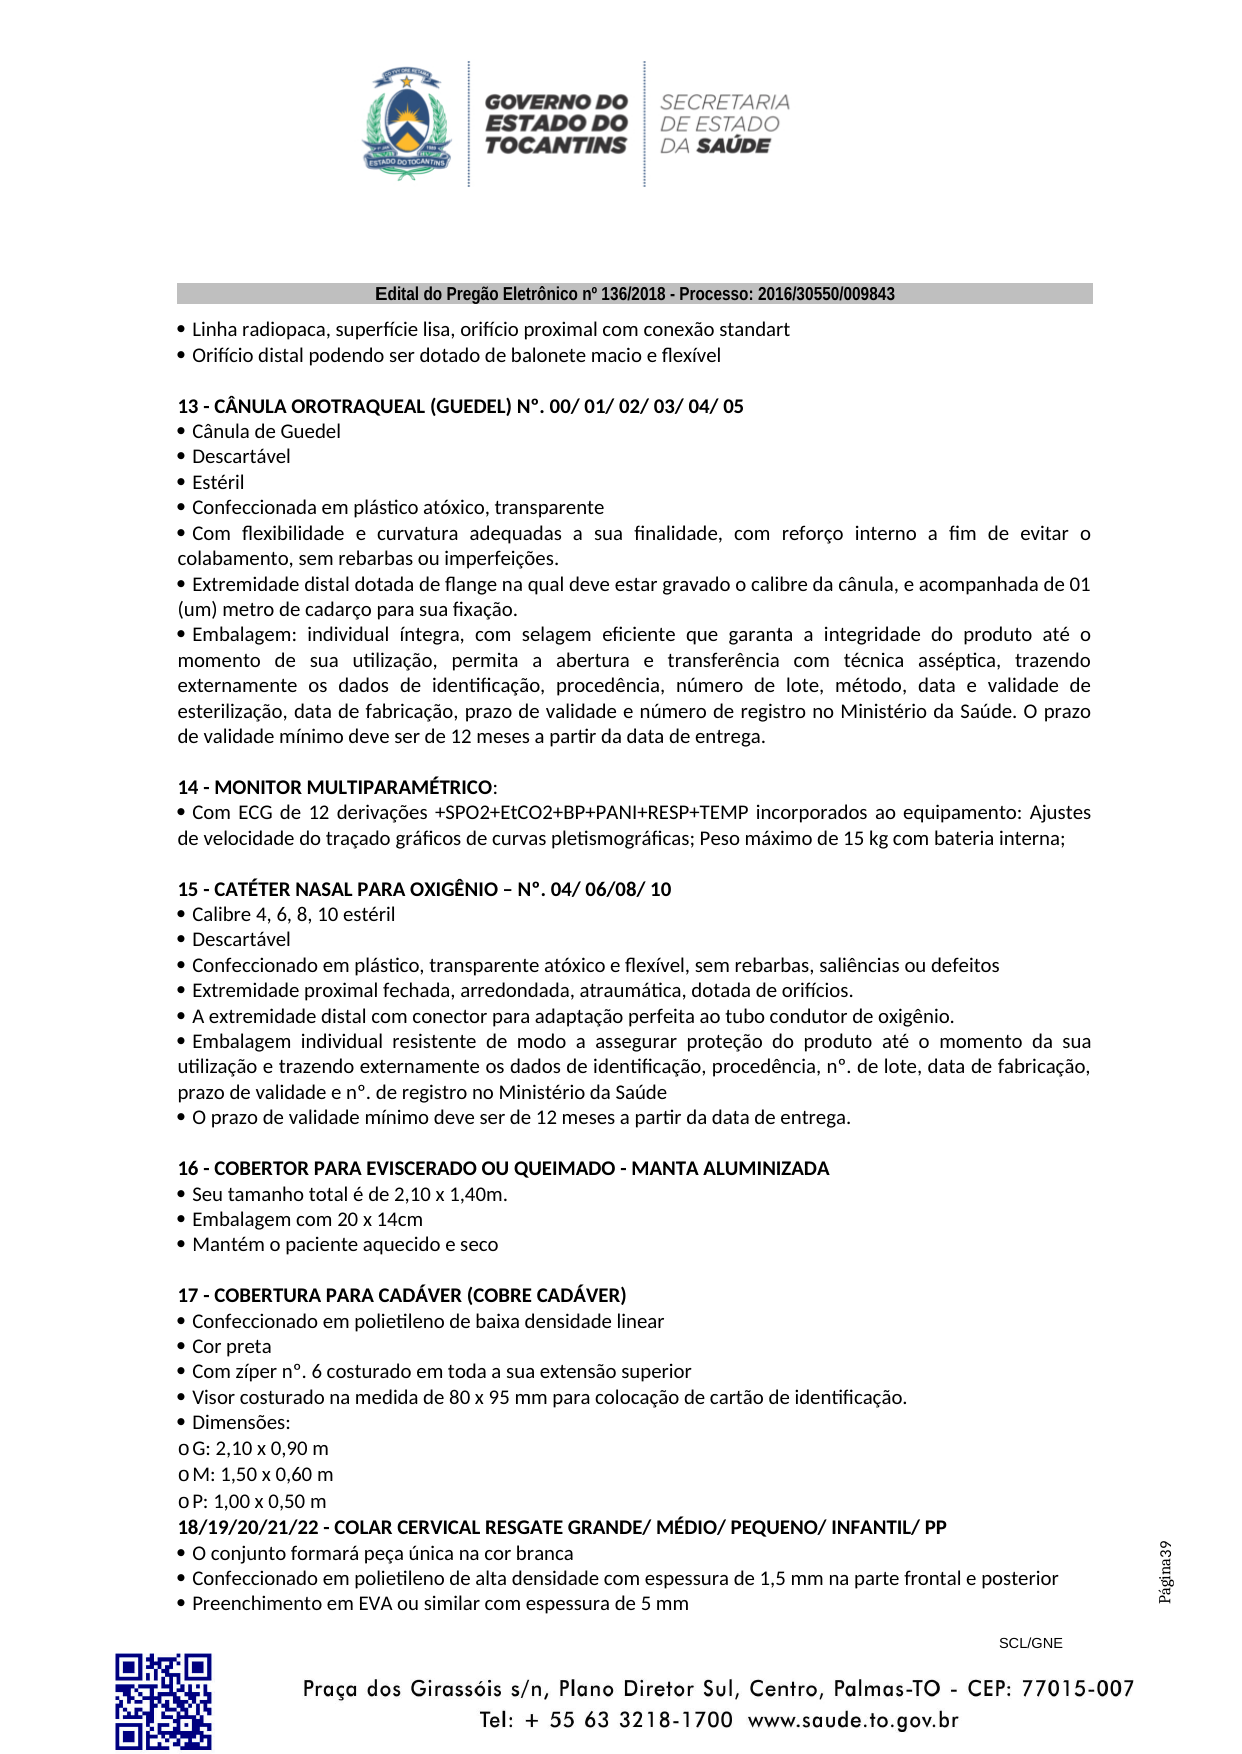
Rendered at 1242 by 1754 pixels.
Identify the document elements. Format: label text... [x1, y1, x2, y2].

list Preenchimento em EVA ou similar com espessura de [177, 1591, 1093, 1616]
list Extremidade proximal fechada, arredondada, atraumática, dotada de orifícios. [177, 977, 1093, 1003]
text 17 - COBERTURA PARA CADÁVER (COBRE CADÁVER) [177, 1282, 1093, 1308]
list Linha radiopaca, superfície lisa, orifício proximal com conexão standart [177, 317, 1093, 342]
list Descartável [177, 927, 1093, 952]
list Extremidade distal dotada de flange na qual deve estar gravado o calibre da cânula, e acompanhada de 01 (um) metro de cadarço para sua fixação. [177, 571, 1093, 622]
picture [177, 59, 980, 189]
list Calibre 4, 6, 8, 10 estéril [177, 901, 1093, 927]
text 14 - MONITOR MULTIPARAMÉTRICO: [177, 774, 1093, 799]
list Confeccionado em polietileno de alta densidade com espessura de na parte frontal e posterior [177, 1565, 1093, 1591]
text 16 - COBERTOR PARA EVISCERADO OU QUEIMADO - MANTA ALUMINIZADA [177, 1155, 1093, 1181]
list Confeccionado em polietileno de baixa densidade linear [177, 1308, 1093, 1333]
text 15 - CATÉTER NASAL PARA OXIGÊNIO – Nº. 04/ 06/08/ 10 [177, 876, 1093, 901]
list Embalagem com 20 x 14cm [177, 1206, 1093, 1232]
list Confeccionado em plástico, transparente atóxico e flexível, sem rebarbas, saliências ou defeitos [177, 952, 1093, 977]
list Cor preta [177, 1333, 1093, 1359]
list Dimensões: [177, 1409, 1093, 1435]
list M: 1,50 x [177, 1461, 1093, 1488]
list Estéril [177, 469, 1093, 494]
list Com ECG de 12 derivações +SPO2+EtCO2+BP+PANI+RESP+TEMP incorporados ao equipamento: Ajustes de velocidade do traçado gráficos de curvas pletismográficas; Peso máximo de com bateria interna; [177, 799, 1093, 850]
text 18/19/20/21/22 - COLAR CERVICAL RESGATE GRANDE/ MÉDIO/ PEQUENO/ INFANTIL/ PP [177, 1514, 1093, 1540]
list Embalagem individual resistente de modo a assegurar proteção do produto até o momento da sua utilização e trazendo externamente os dados de identificação, procedência, nº. de lote, data de fabricação, prazo de validade e nº. de registro no Ministério da Saúde [177, 1028, 1093, 1104]
list O conjunto formará peça única na cor branca [177, 1540, 1093, 1565]
list O prazo de validade mínimo deve ser de 12 meses a partir da data de entrega. [177, 1104, 1093, 1130]
list Mantém o paciente aquecido e seco [177, 1232, 1093, 1257]
list P: 1,00 x [177, 1488, 1093, 1514]
text 13 - CÂNULA OROTRAQUEAL (GUEDEL) Nº. 00/ 01/ 02/ 03/ 04/ 05 [177, 393, 1093, 418]
list Orifício distal podendo ser dotado de balonete macio e flexível [177, 342, 1093, 367]
list Descartável [177, 444, 1093, 469]
list A extremidade distal com conector para adaptação perfeita ao tubo condutor de oxigênio. [177, 1003, 1093, 1028]
picture [111, 1649, 1134, 1754]
list Embalagem: individual íntegra, com selagem eficiente que garanta a integridade do produto até o momento de sua utilização, permita a abertura e transferência com técnica asséptica, trazendo externamente os dados de identificação, procedência, número de lote, método, data e validade de esterilização, data de fabricação, prazo de validade e número de registro no Ministério da Saúde. O prazo de validade mínimo deve ser de 12 meses a partir da data de entrega. [177, 622, 1093, 749]
list Com zíper nº. 6 costurado em toda a sua extensão superior [177, 1359, 1093, 1384]
list Cânula de Guedel [177, 418, 1093, 444]
list G: 2,10 x [177, 1435, 1093, 1461]
list Confeccionada em plástico atóxico, transparente [177, 494, 1093, 520]
list Visor costurado na medida de 80 x para colocação de cartão de identificação. [177, 1384, 1093, 1409]
list Seu tamanho total é de 2,10 x 1,40m. [177, 1181, 1093, 1206]
list Com flexibilidade e curvatura adequadas a sua finalidade, com reforço interno a fim de evitar o colabamento, sem rebarbas ou imperfeições. [177, 520, 1093, 571]
